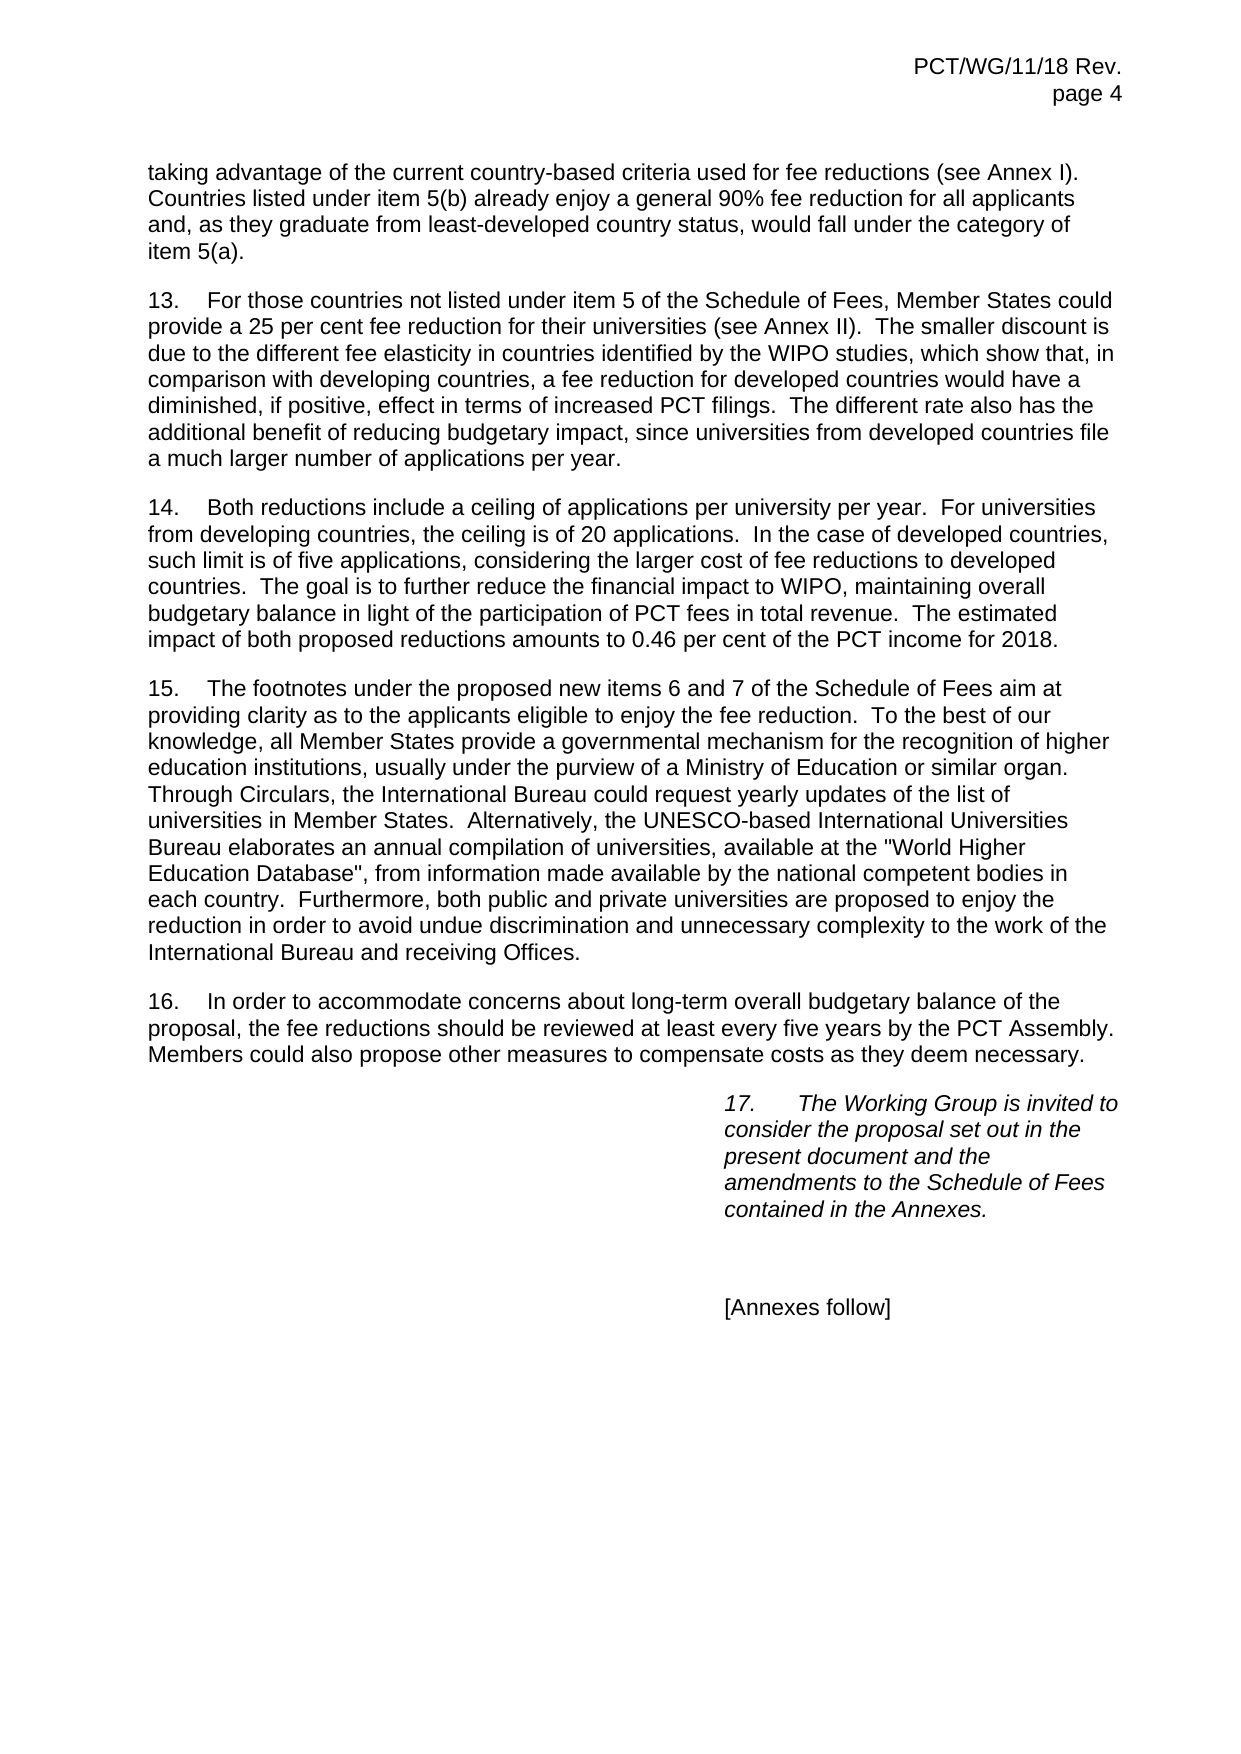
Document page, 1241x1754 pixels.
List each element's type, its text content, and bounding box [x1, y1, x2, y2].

text The Working Group is invited to consider the proposal set out in the present document and the amendments to the Schedule of Fees contained in the Annexes. [724, 1090, 1122, 1222]
text The footnotes under the proposed new items 6 and 7 of the Schedule of Fees aim at providing clarity as to the applicants eligible to enjoy the fee reduction. To the best of our knowledge, all Member States provide a governmental mechanism for the recognition of higher education institutions, usually under the purview of a Ministry of Education or similar organ. Through Circulars, the International Bureau could request yearly updates of the list of universities in Member States. Alternatively, the UNESCO-based International Universities Bureau elaborates an annual compilation of universities, available at the "World Higher Education Database", from information made available by the national competent bodies in each country. Furthermore, both public and private universities are proposed to enjoy the reduction in order to avoid undue discrimination and unnecessary complexity to the work of the International Bureau and receiving Offices. [148, 675, 1122, 965]
text [Annexes follow] [724, 1294, 1122, 1320]
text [148, 158, 1122, 264]
text In order to accommodate concerns about long-term overall budgetary balance of the proposal, the fee reductions should be reviewed at least every five years by the PCT Assembly. Members could also propose other measures to compensate costs as they deem necessary. [148, 988, 1122, 1067]
text Both reductions include a ceiling of applications per university per year. For universities from developing countries, the ceiling is of 20 applications. In the case of developed countries, such limit is of five applications, considering the larger cost of fee reductions to developed countries. The goal is to further reduce the financial impact to WIPO, maintaining overall budgetary balance in light of the participation of PCT fees in total revenue. The estimated impact of both proposed reductions amounts to 0.46 per cent of the PCT income for 2018. [148, 494, 1122, 652]
text For those countries not listed under item 5 of the Schedule of Fees, Member States could provide a 25 per cent fee reduction for their universities (see Annex II). The smaller discount is due to the different fee elasticity in countries identified by the WIPO studies, which show that, in comparison with developing countries, a fee reduction for developed countries would have a diminished, if positive, effect in terms of increased PCT filings. The different rate also has the additional benefit of reducing budgetary impact, since universities from developed countries file a much larger number of applications per year. [148, 287, 1122, 471]
